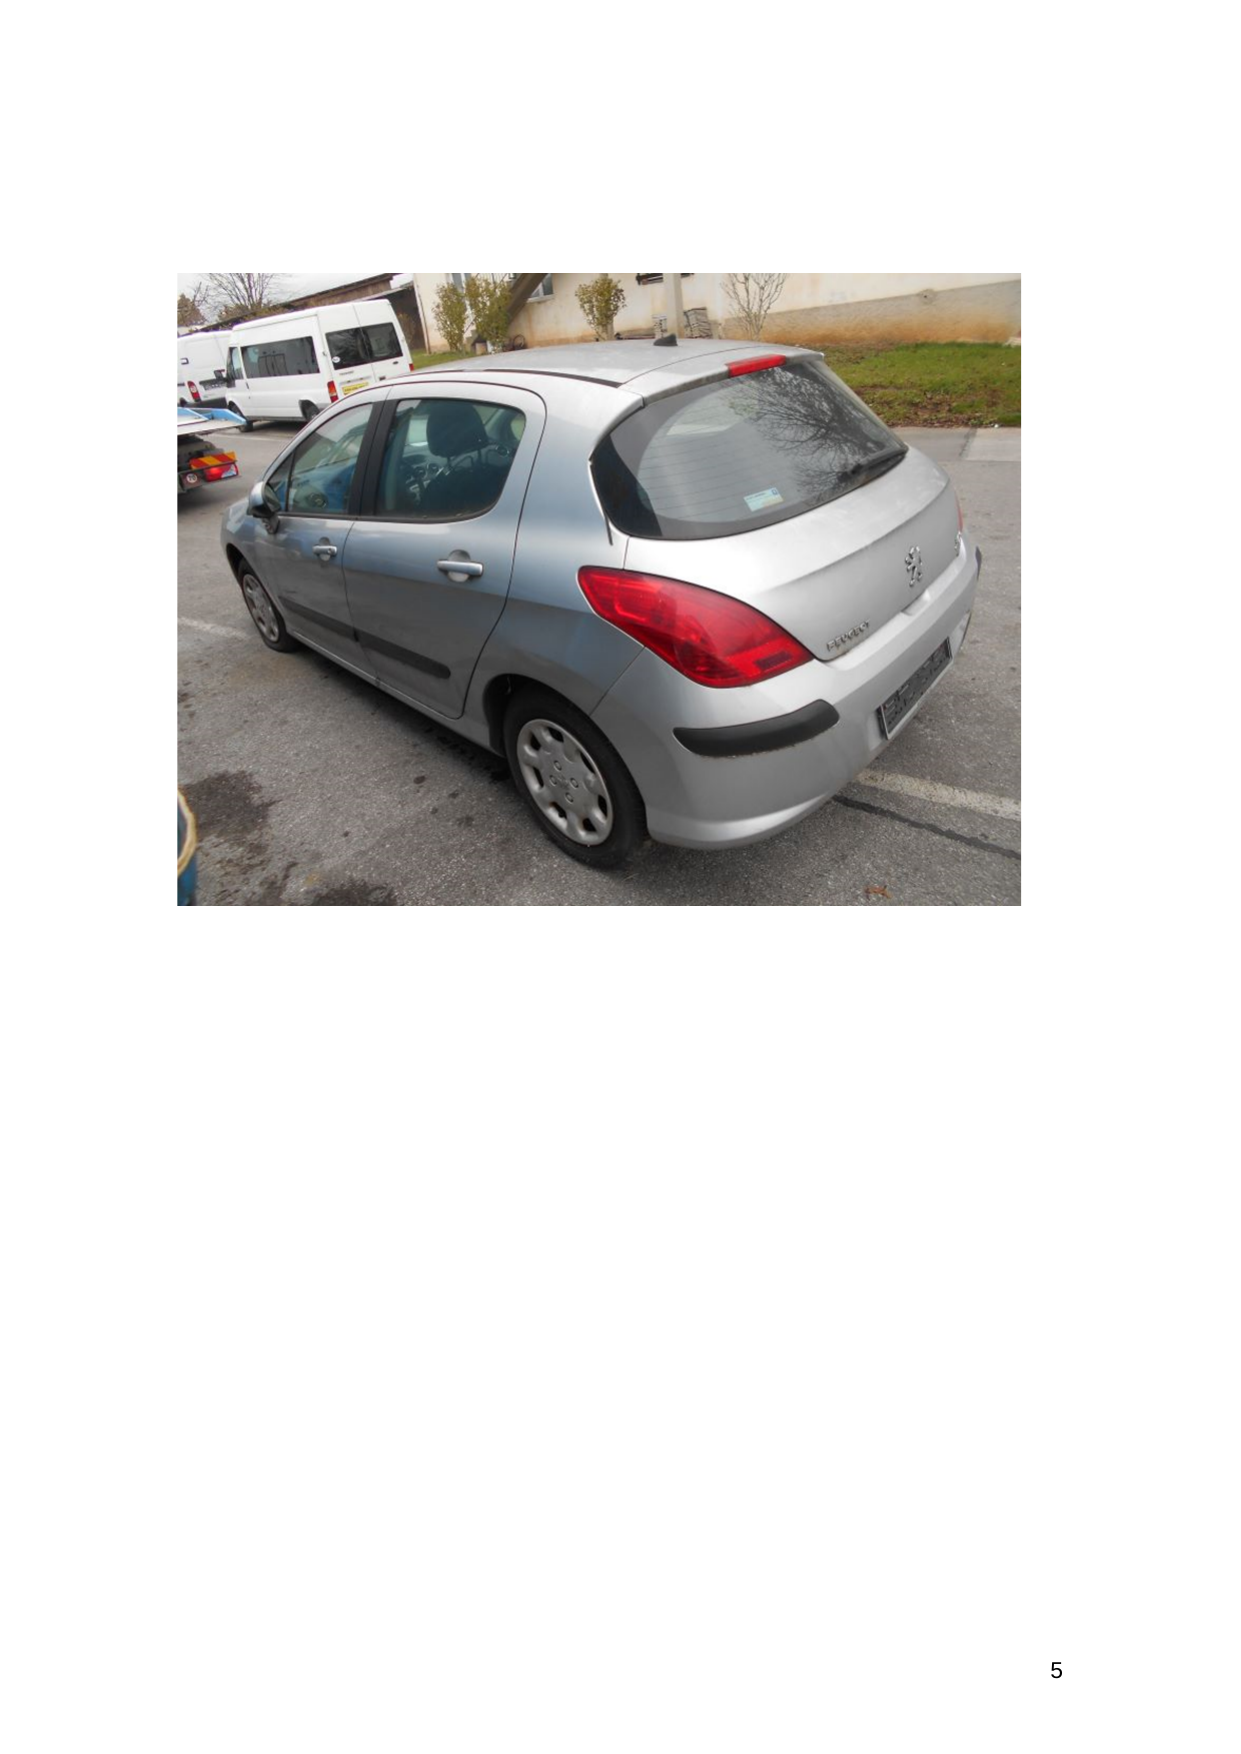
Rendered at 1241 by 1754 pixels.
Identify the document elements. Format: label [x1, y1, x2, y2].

picture [177, 273, 1022, 906]
